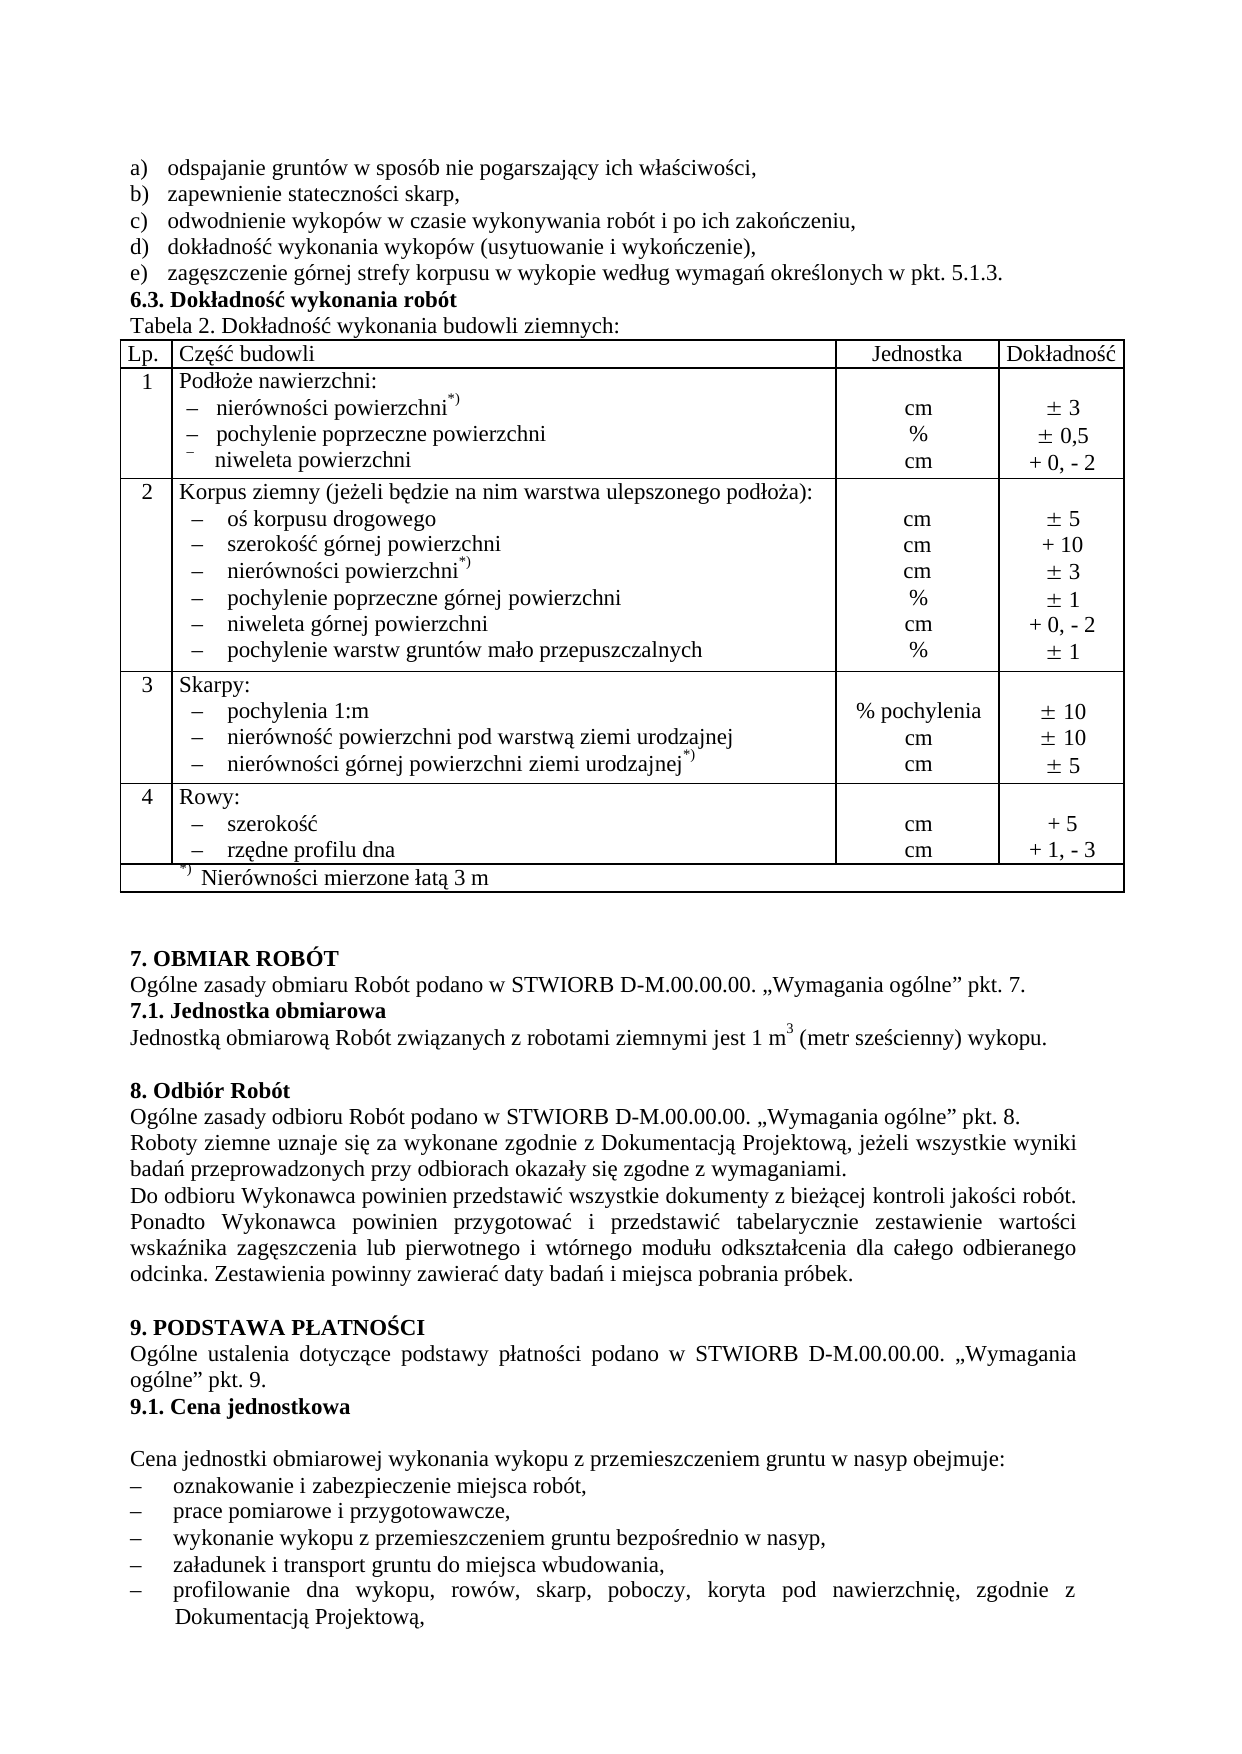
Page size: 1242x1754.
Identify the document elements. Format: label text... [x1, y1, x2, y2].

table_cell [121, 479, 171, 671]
text 9. PODSTAWA PŁATNOŚCI [130, 1314, 1142, 1340]
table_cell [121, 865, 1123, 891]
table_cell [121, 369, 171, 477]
text odcinka. Zestawienia powinny zawierać daty badań i miejsca pobrania próbek. [130, 1261, 1142, 1287]
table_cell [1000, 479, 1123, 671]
text wskaźnika zagęszczenia lub pierwotnego i wtórnego modułu odkształcenia dla całego odbieranego [130, 1235, 1142, 1261]
text – oznakowanie i zabezpieczenie miejsca robót, [130, 1472, 1142, 1498]
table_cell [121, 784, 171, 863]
text Cena jednostki obmiarowej wykonania wykopu z przemieszczeniem gruntu w nasyp obejmuje: [130, 1445, 1142, 1472]
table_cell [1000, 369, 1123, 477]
text 9.1. Cena jednostkowa [130, 1393, 1142, 1419]
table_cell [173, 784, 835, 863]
text c) odwodnienie wykopów w czasie wykonywania robót i po ich zakończeniu, d) dokładność wykonania wykopów (usytuowanie i wykończenie), [130, 207, 863, 260]
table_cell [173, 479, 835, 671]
text a) odspajanie gruntów w sposób nie pogarszający ich właściwości, b) zapewnienie stateczności skarp, [130, 155, 763, 207]
text 8. Odbiór Robót [130, 1077, 1142, 1103]
text Ogólne zasady obmiaru Robót podano w STWIORB D-M.00.00.00. „Wymagania ogólne” pkt. 7. [130, 971, 1142, 997]
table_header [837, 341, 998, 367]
text Jednostką obmiarową Robót związanych z robotami ziemnymi jest 1 m3 (metr sześcienny) wykopu. [130, 1024, 1142, 1050]
text Dokumentacją Projektową, [174, 1603, 1142, 1630]
text Ogólne ustalenia dotyczące podstawy płatności podano w STWIORB D-M.00.00.00. „Wymagania ogólne” pkt. 9. [130, 1340, 1083, 1393]
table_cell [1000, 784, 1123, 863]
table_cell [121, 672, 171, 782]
text e) zagęszczenie górnej strefy korpusu w wykopie według wymagań określonych w pkt. 5.1.3. [130, 260, 1142, 286]
text – wykonanie wykopu z przemieszczeniem gruntu bezpośrednio w nasyp, [130, 1524, 1142, 1551]
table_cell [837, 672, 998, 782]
text 6.3. Dokładność wykonania robót [130, 286, 1142, 313]
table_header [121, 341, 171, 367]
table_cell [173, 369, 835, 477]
text Ogólne zasady odbioru Robót podano w STWIORB D-M.00.00.00. „Wymagania ogólne” pkt. 8. Roboty ziemne uznaje się za wykonane zgodnie z Dokumentacją Projektową, jeżeli wszystkie wyniki [130, 1103, 1082, 1156]
text Do odbioru Wykonawca powinien przedstawić wszystkie dokumenty z bieżącej kontroli jakości robót. Ponadto Wykonawca powinien przygotować i przedstawić tabelarycznie zestawienie wartości [130, 1182, 1083, 1235]
text – prace pomiarowe i przygotowawcze, [130, 1498, 1142, 1524]
text badań przeprowadzonych przy odbiorach okazały się zgodne z wymaganiami. [130, 1156, 1142, 1182]
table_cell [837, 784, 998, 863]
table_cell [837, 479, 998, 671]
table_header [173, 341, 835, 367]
text 7. OBMIAR ROBÓT [130, 945, 1142, 971]
text Tabela 2. Dokładność wykonania budowli ziemnych: [130, 313, 1142, 338]
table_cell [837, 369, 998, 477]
text – załadunek i transport gruntu do miejsca wbudowania, [130, 1551, 1142, 1577]
text – profilowanie dna wykopu, rowów, skarp, poboczy, koryta pod nawierzchnię, zgodnie z [130, 1577, 1142, 1603]
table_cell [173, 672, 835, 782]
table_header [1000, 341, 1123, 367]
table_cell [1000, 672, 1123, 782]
text 7.1. Jednostka obmiarowa [130, 998, 1142, 1024]
